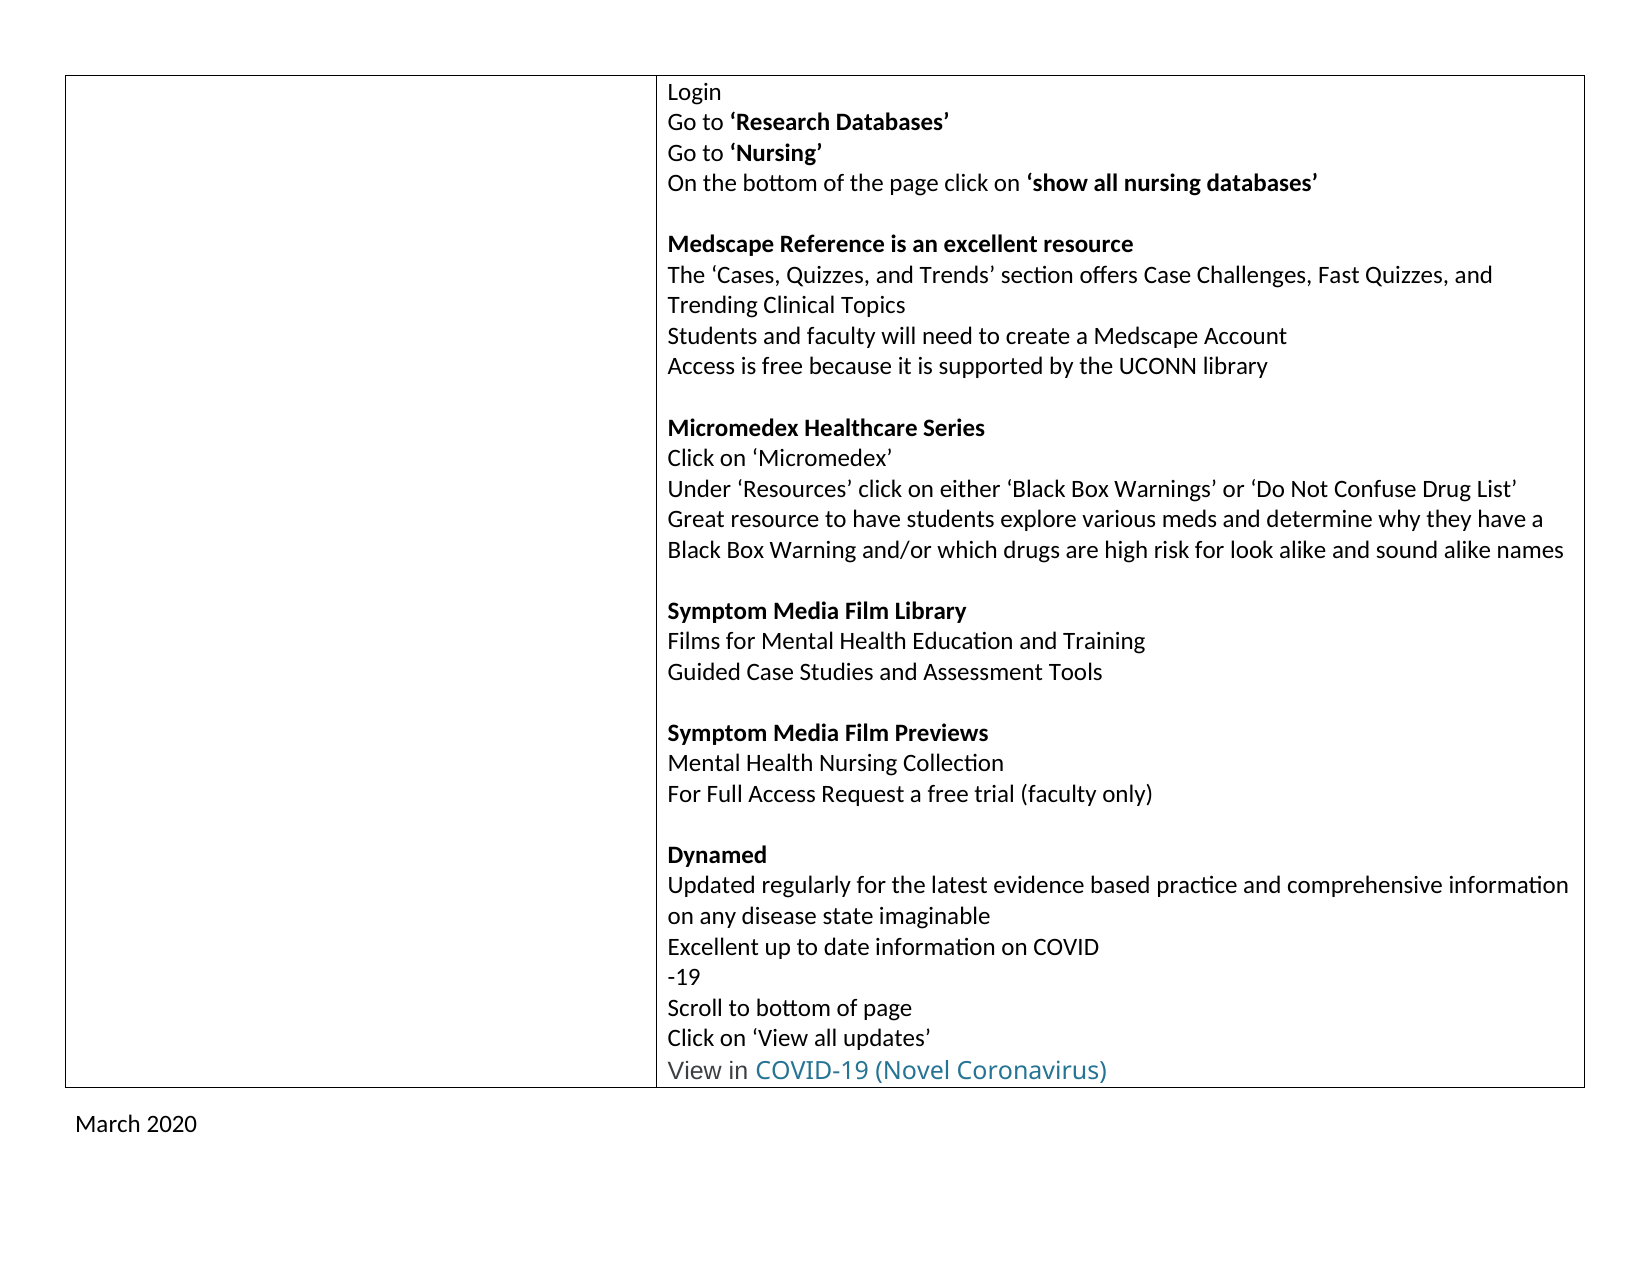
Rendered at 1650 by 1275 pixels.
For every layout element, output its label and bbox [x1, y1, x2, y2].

table_cell [66, 76, 656, 1087]
table_cell [657, 76, 1584, 1087]
